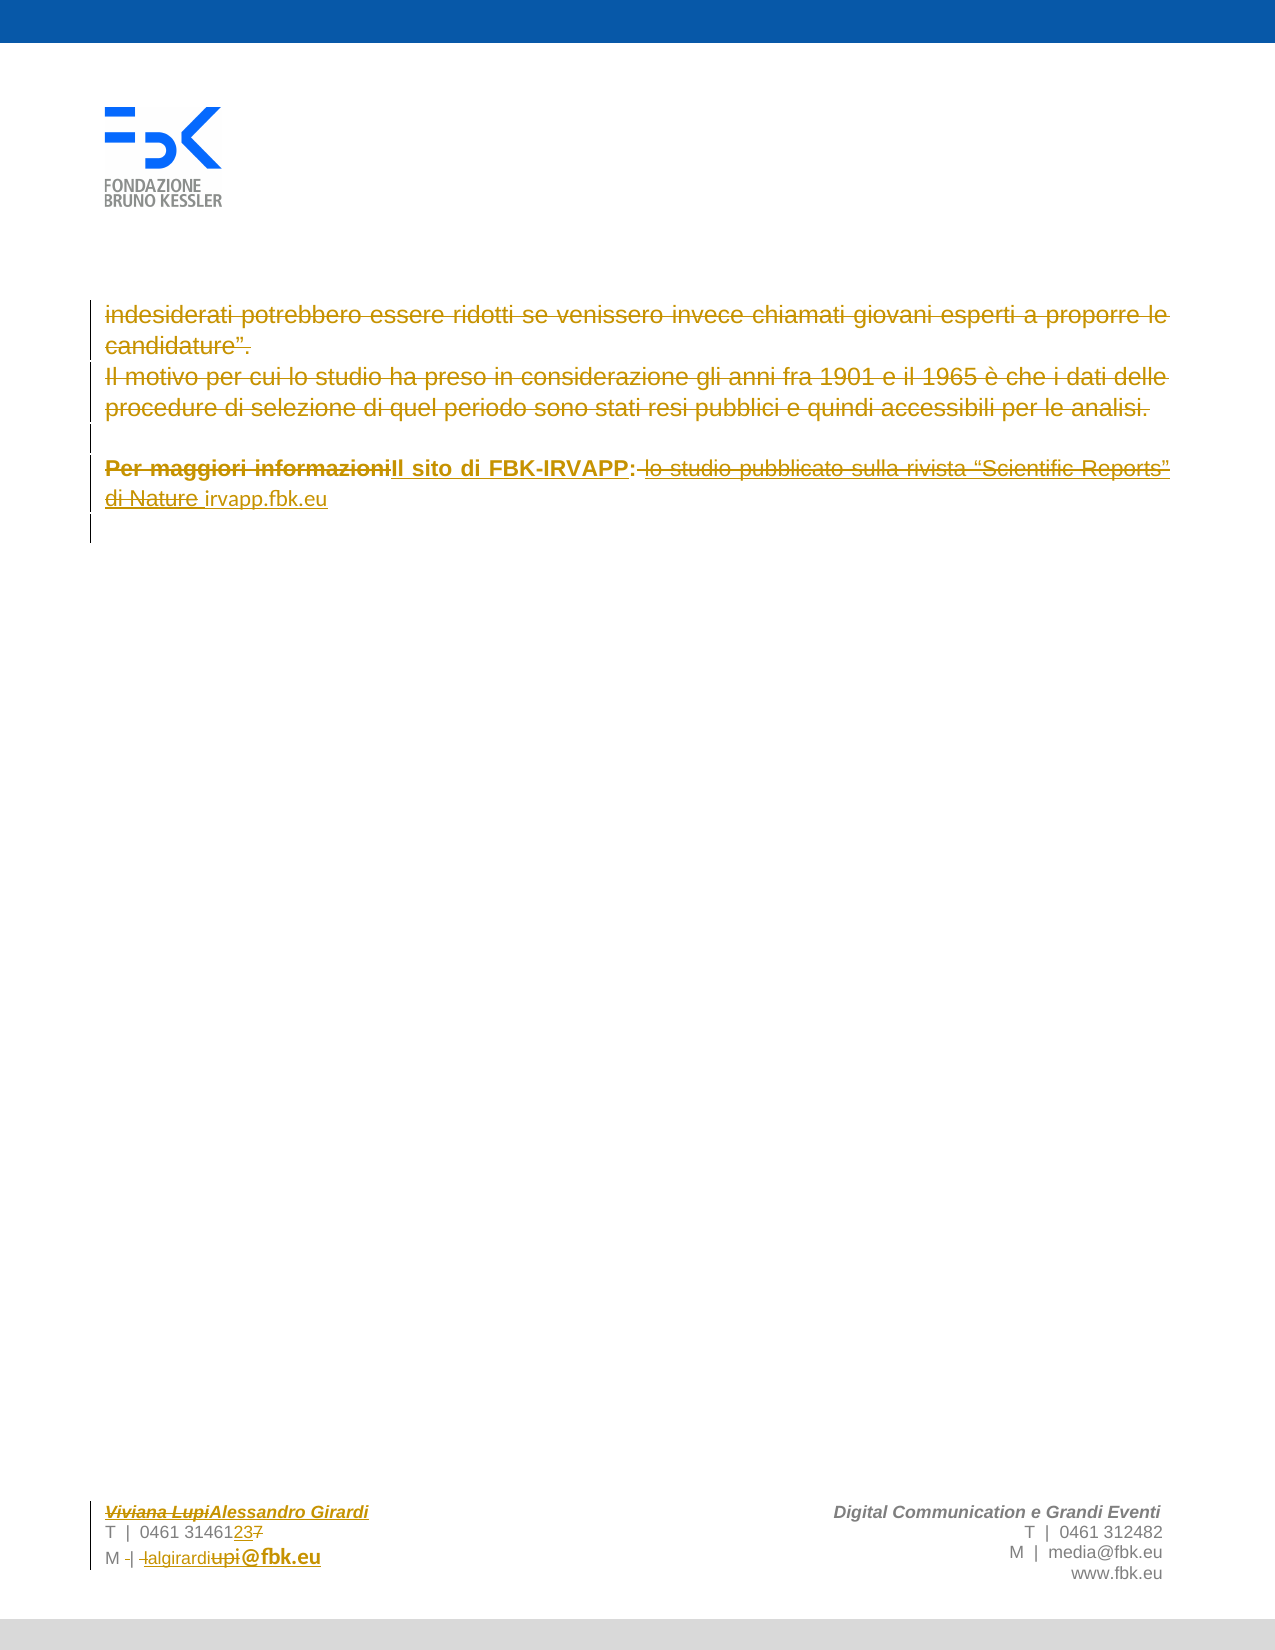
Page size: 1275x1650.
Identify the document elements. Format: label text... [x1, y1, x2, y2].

text : [105, 455, 1170, 512]
picture [104, 107, 222, 207]
